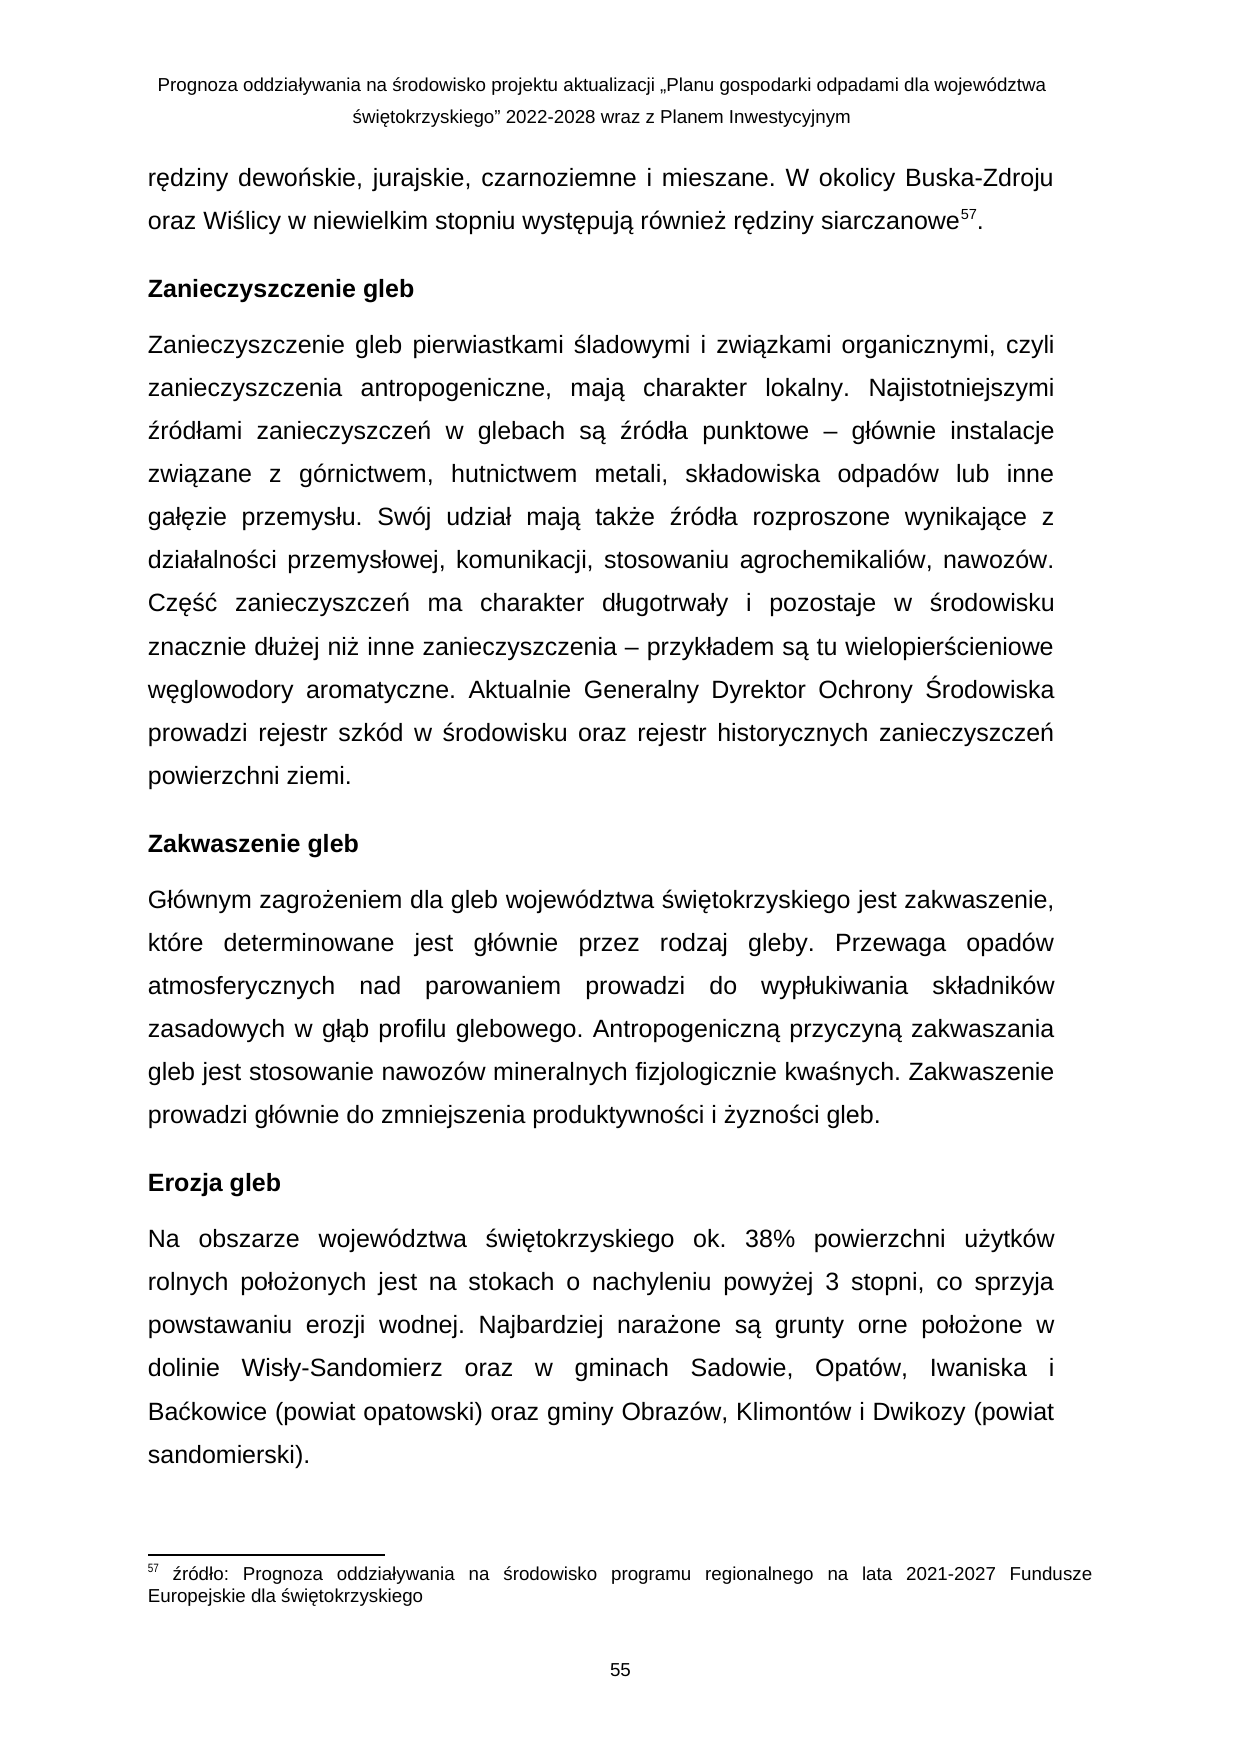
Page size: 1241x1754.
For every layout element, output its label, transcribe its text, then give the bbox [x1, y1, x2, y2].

text Zakwaszenie gleb [148, 829, 1093, 858]
text Zanieczyszczenie gleb [148, 274, 1093, 303]
text Na obszarze województwa świętokrzyskiego ok. 38% powierzchni użytków rolnych położonych jest na stokach o nachyleniu powyżej 3 stopni, co sprzyja powstawaniu erozji wodnej. Najbardziej narażone są grunty orne położone w dolinie Wisły-Sandomierz oraz w gminach Sadowie, Opatów, Iwaniska i Baćkowice (powiat opatowski) oraz gminy Obrazów, Klimontów i Dwikozy (powiat sandomierski). [148, 1224, 1055, 1468]
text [148, 163, 1055, 234]
text Erozja gleb [148, 1168, 1093, 1197]
text Głównym zagrożeniem dla gleb województwa świętokrzyskiego jest zakwaszenie, które determinowane jest głównie przez rodzaj gleby. Przewaga opadów atmosferycznych nad parowaniem prowadzi do wypłukiwania składników zasadowych w głąb profilu glebowego. Antropogeniczną przyczyną zakwaszania gleb jest stosowanie nawozów mineralnych fizjologicznie kwaśnych. Zakwaszenie prowadzi głównie do zmniejszenia produktywności i żyzności gleb. [148, 884, 1055, 1129]
text Zanieczyszczenie gleb pierwiastkami śladowymi i związkami organicznymi, czyli zanieczyszczenia antropogeniczne, mają charakter lokalny. Najistotniejszymi źródłami zanieczyszczeń w glebach są źródła punktowe – głównie instalacje związane z górnictwem, hutnictwem metali, składowiska odpadów lub inne gałęzie przemysłu. Swój udział mają także źródła rozproszone wynikające z działalności przemysłowej, komunikacji, stosowaniu agrochemikaliów, nawozów. Część zanieczyszczeń ma charakter długotrwały i pozostaje w środowisku znacznie dłużej niż inne zanieczyszczenia – przykładem są tu wielopierścieniowe węglowodory aromatyczne. Aktualnie Generalny Dyrektor Ochrony Środowiska prowadzi rejestr szkód w środowisku oraz rejestr historycznych zanieczyszczeń powierzchni ziemi. [148, 329, 1055, 789]
